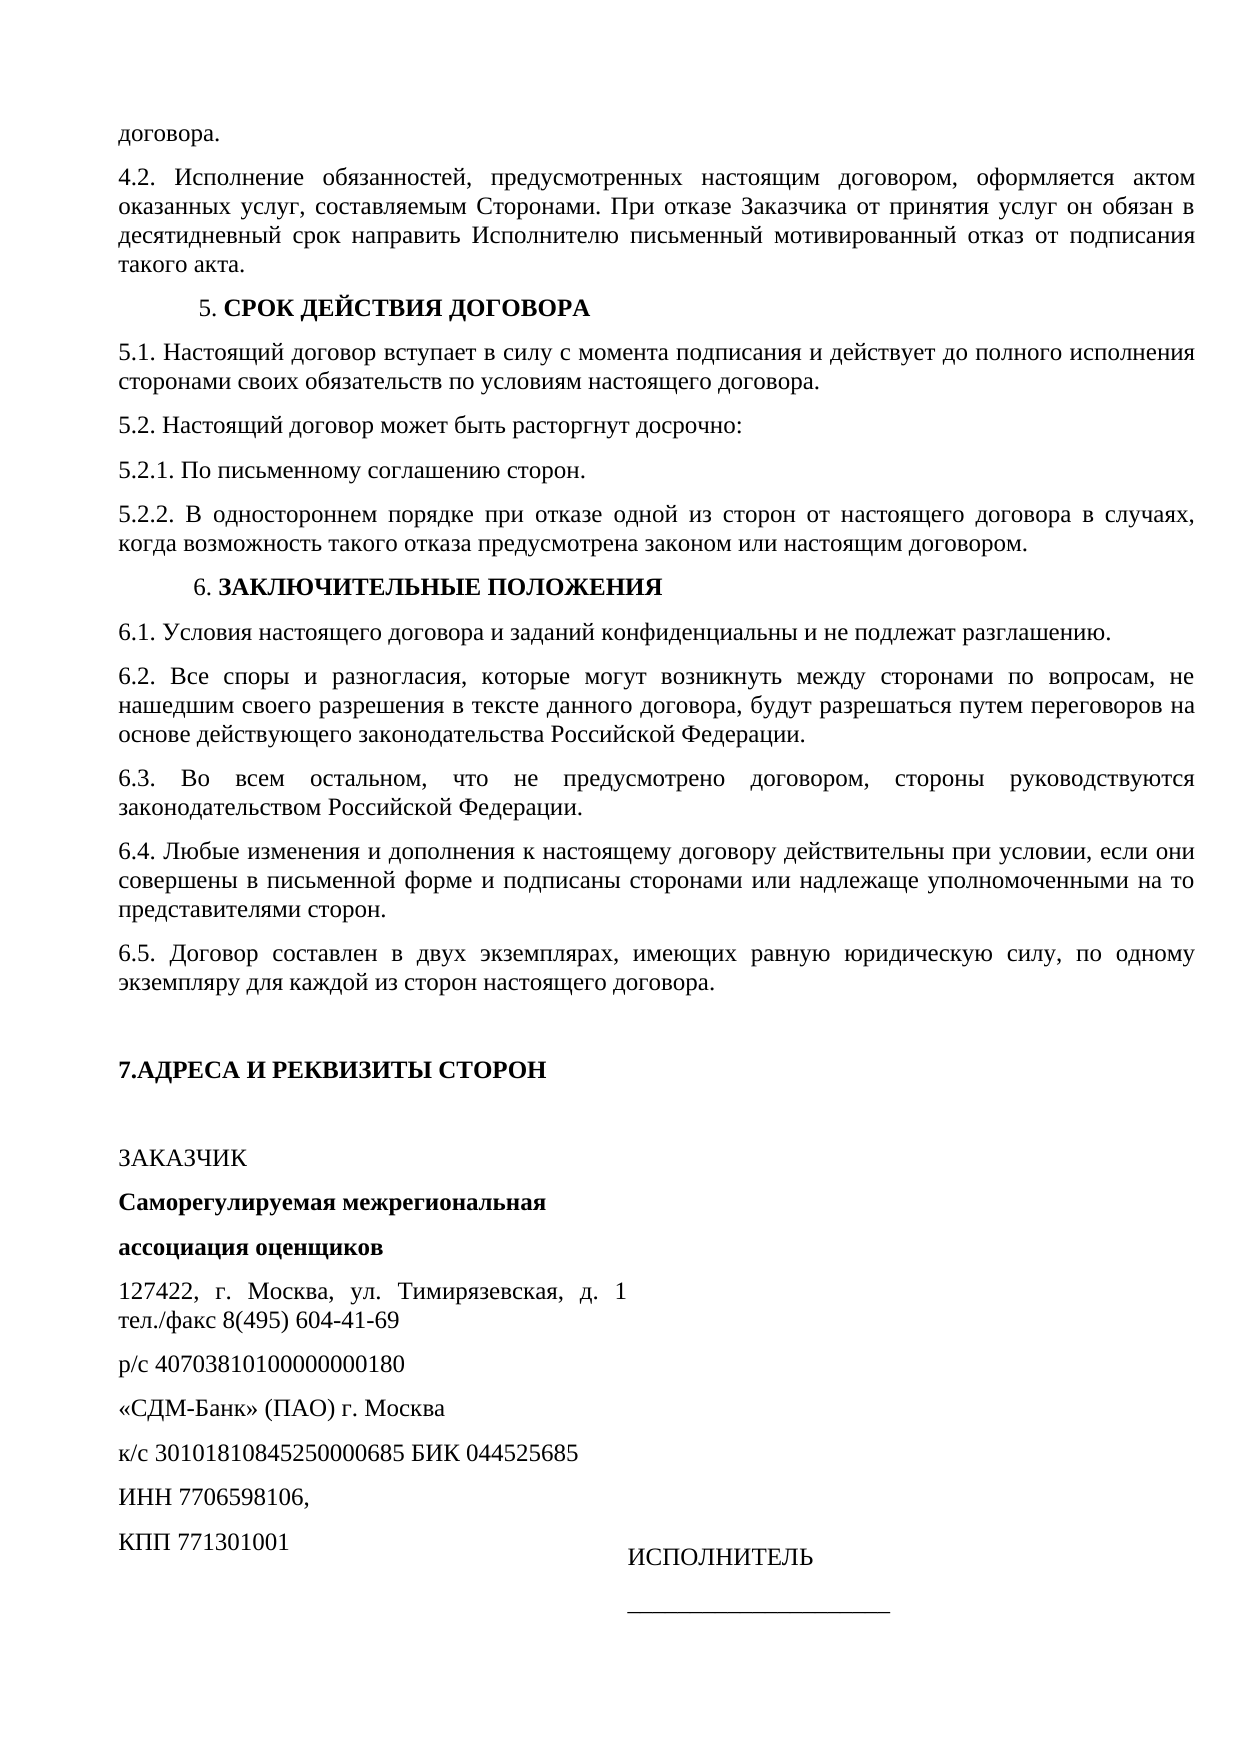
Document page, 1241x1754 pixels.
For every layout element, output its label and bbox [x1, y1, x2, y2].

table_header [118, 118, 1196, 1631]
